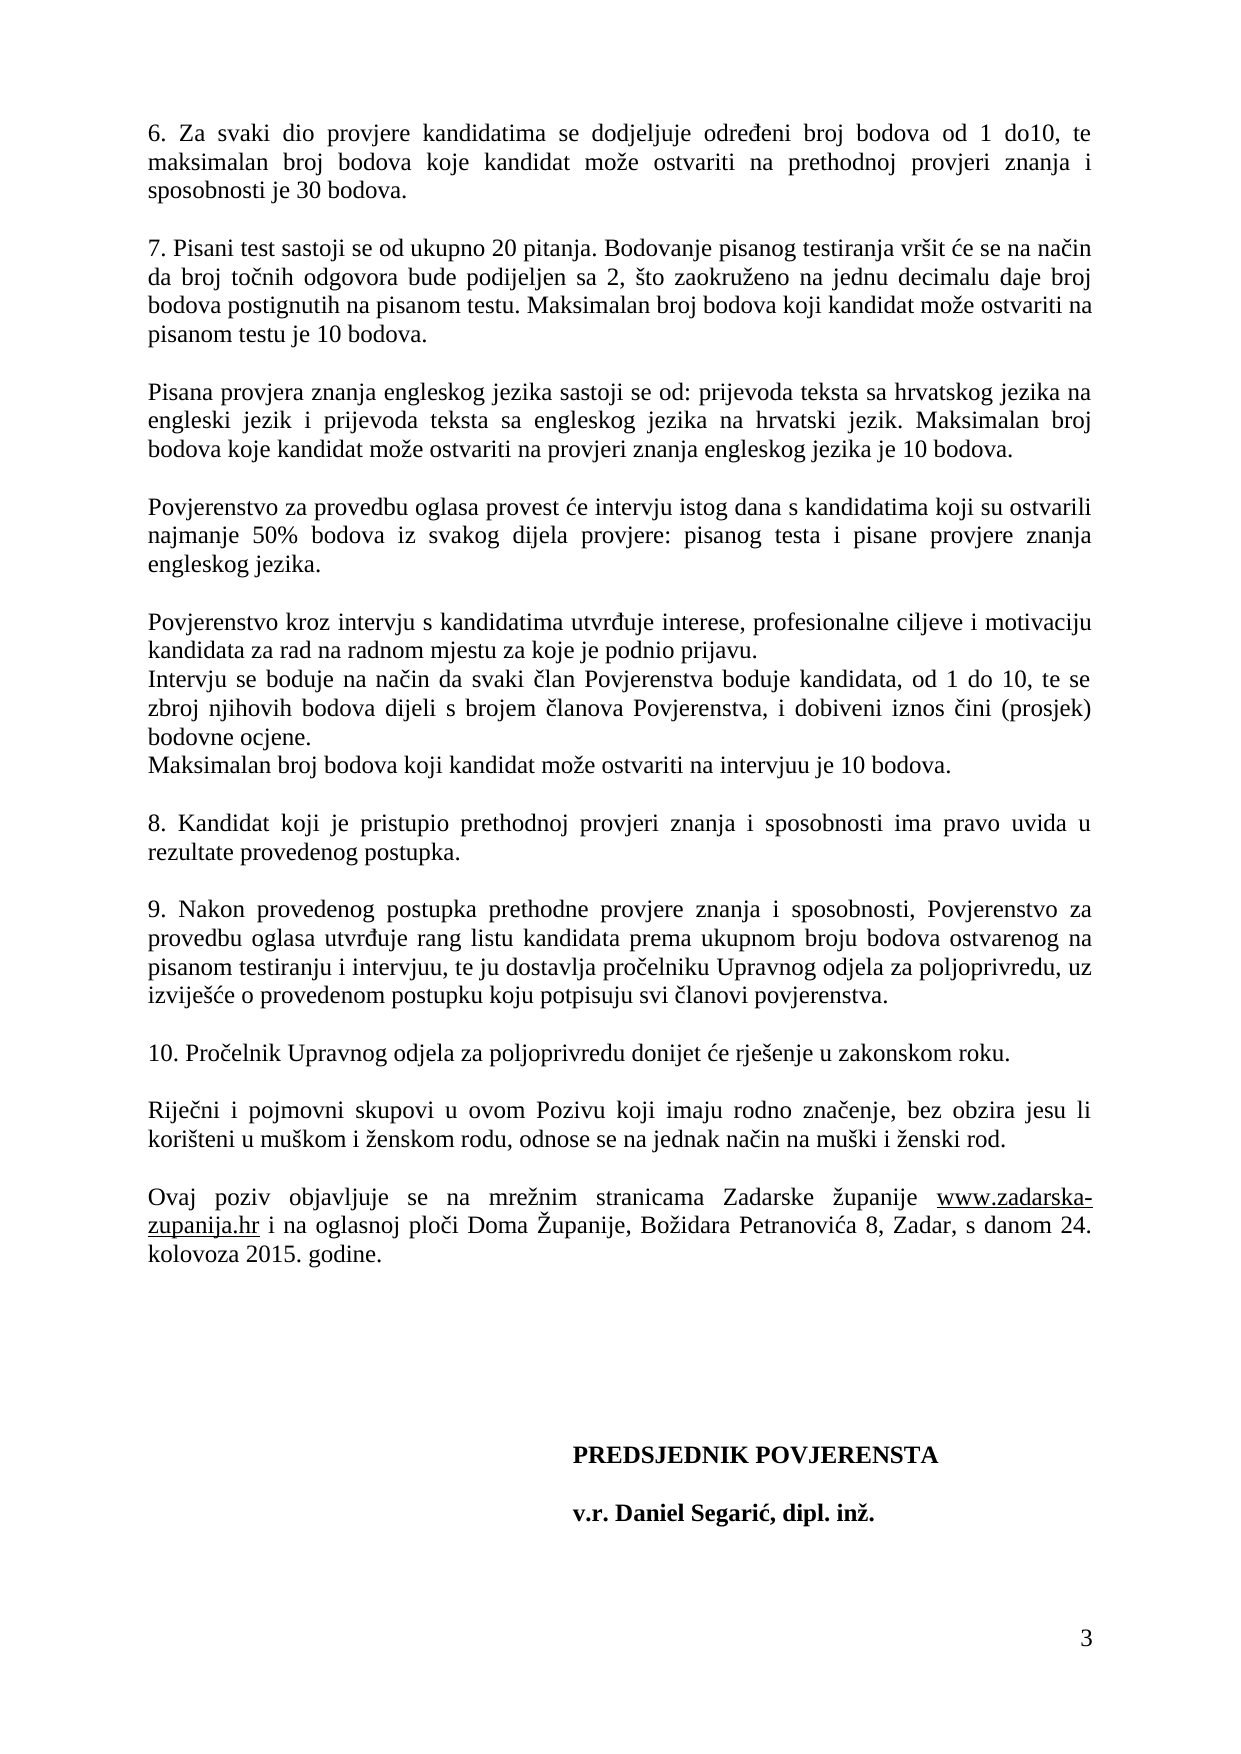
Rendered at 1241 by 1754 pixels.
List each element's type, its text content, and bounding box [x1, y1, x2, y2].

text 6. Za svaki dio provjere kandidatima se dodjeljuje određeni broj bodova od 1 do10, te maksimalan broj bodova koje kandidat može ostvariti na prethodnoj provjeri znanja i sposobnosti je 30 bodova. [148, 118, 1093, 204]
text 9. Nakon provedenog postupka prethodne provjere znanja i sposobnosti, Povjerenstvo za provedbu oglasa utvrđuje rang listu kandidata prema ukupnom broju bodova ostvarenog na pisanom testiranju i intervjuu, te ju dostavlja pročelniku Upravnog odjela za poljoprivredu, uz izviješće o provedenom postupku koju potpisuju svi članovi povjerenstva. [148, 894, 1093, 1009]
text Riječni i pojmovni skupovi u ovom Pozivu koji imaju rodno značenje, bez obzira jesu li korišteni u muškom i ženskom rodu, odnose se na jednak način na muški i ženski rod. [148, 1096, 1093, 1153]
text PREDSJEDNIK POVJERENSTA [516, 1441, 1093, 1469]
text Intervju se boduje na način da svaki član Povjerenstva boduje kandidata, od 1 do 10, te se zbroj njihovih bodova dijeli s brojem članova Povjerenstva, i dobiveni iznos čini (prosjek) bodovne ocjene. [148, 664, 1093, 751]
text 8. Kandidat koji je pristupio prethodnoj provjeri znanja i sposobnosti ima pravo uvida u rezultate provedenog postupka. [148, 808, 1093, 866]
text 10. Pročelnik Upravnog odjela za poljoprivredu donijet će rješenje u zakonskom roku. [148, 1038, 1093, 1067]
text Ovaj poziv objavljuje se na mrežnim stranicama Zadarske županije www.zadarska-zupanija.hr i na oglasnoj ploči Doma Županije, Božidara Petranovića 8, Zadar, s danom 24. kolovoza 2015. godine. [148, 1182, 1093, 1268]
text Maksimalan broj bodova koji kandidat može ostvariti na intervjuu je 10 bodova. [148, 751, 1093, 779]
text Povjerenstvo kroz intervju s kandidatima utvrđuje interese, profesionalne ciljeve i motivaciju kandidata za rad na radnom mjestu za koje je podnio prijavu. [148, 607, 1093, 664]
text 7. Pisani test sastoji se od ukupno 20 pitanja. Bodovanje pisanog testiranja vršit će se na način da broj točnih odgovora bude podijeljen sa 2, što zaokruženo na jednu decimalu daje broj bodova postignutih na pisanom testu. Maksimalan broj bodova koji kandidat može ostvariti na pisanom testu je 10 bodova. [148, 233, 1093, 348]
text Povjerenstvo za provedbu oglasa provest će intervju istog dana s kandidatima koji su ostvarili najmanje 50% bodova iz svakog dijela provjere: pisanog testa i pisane provjere znanja engleskog jezika. [148, 492, 1093, 578]
text Pisana provjera znanja engleskog jezika sastoji se od: prijevoda teksta sa hrvatskog jezika na engleski jezik i prijevoda teksta sa engleskog jezika na hrvatski jezik. Maksimalan broj bodova koje kandidat može ostvariti na provjeri znanja engleskog jezika je 10 bodova. [148, 377, 1093, 463]
text v.r. Daniel Segarić, dipl. inž. [516, 1498, 1093, 1527]
